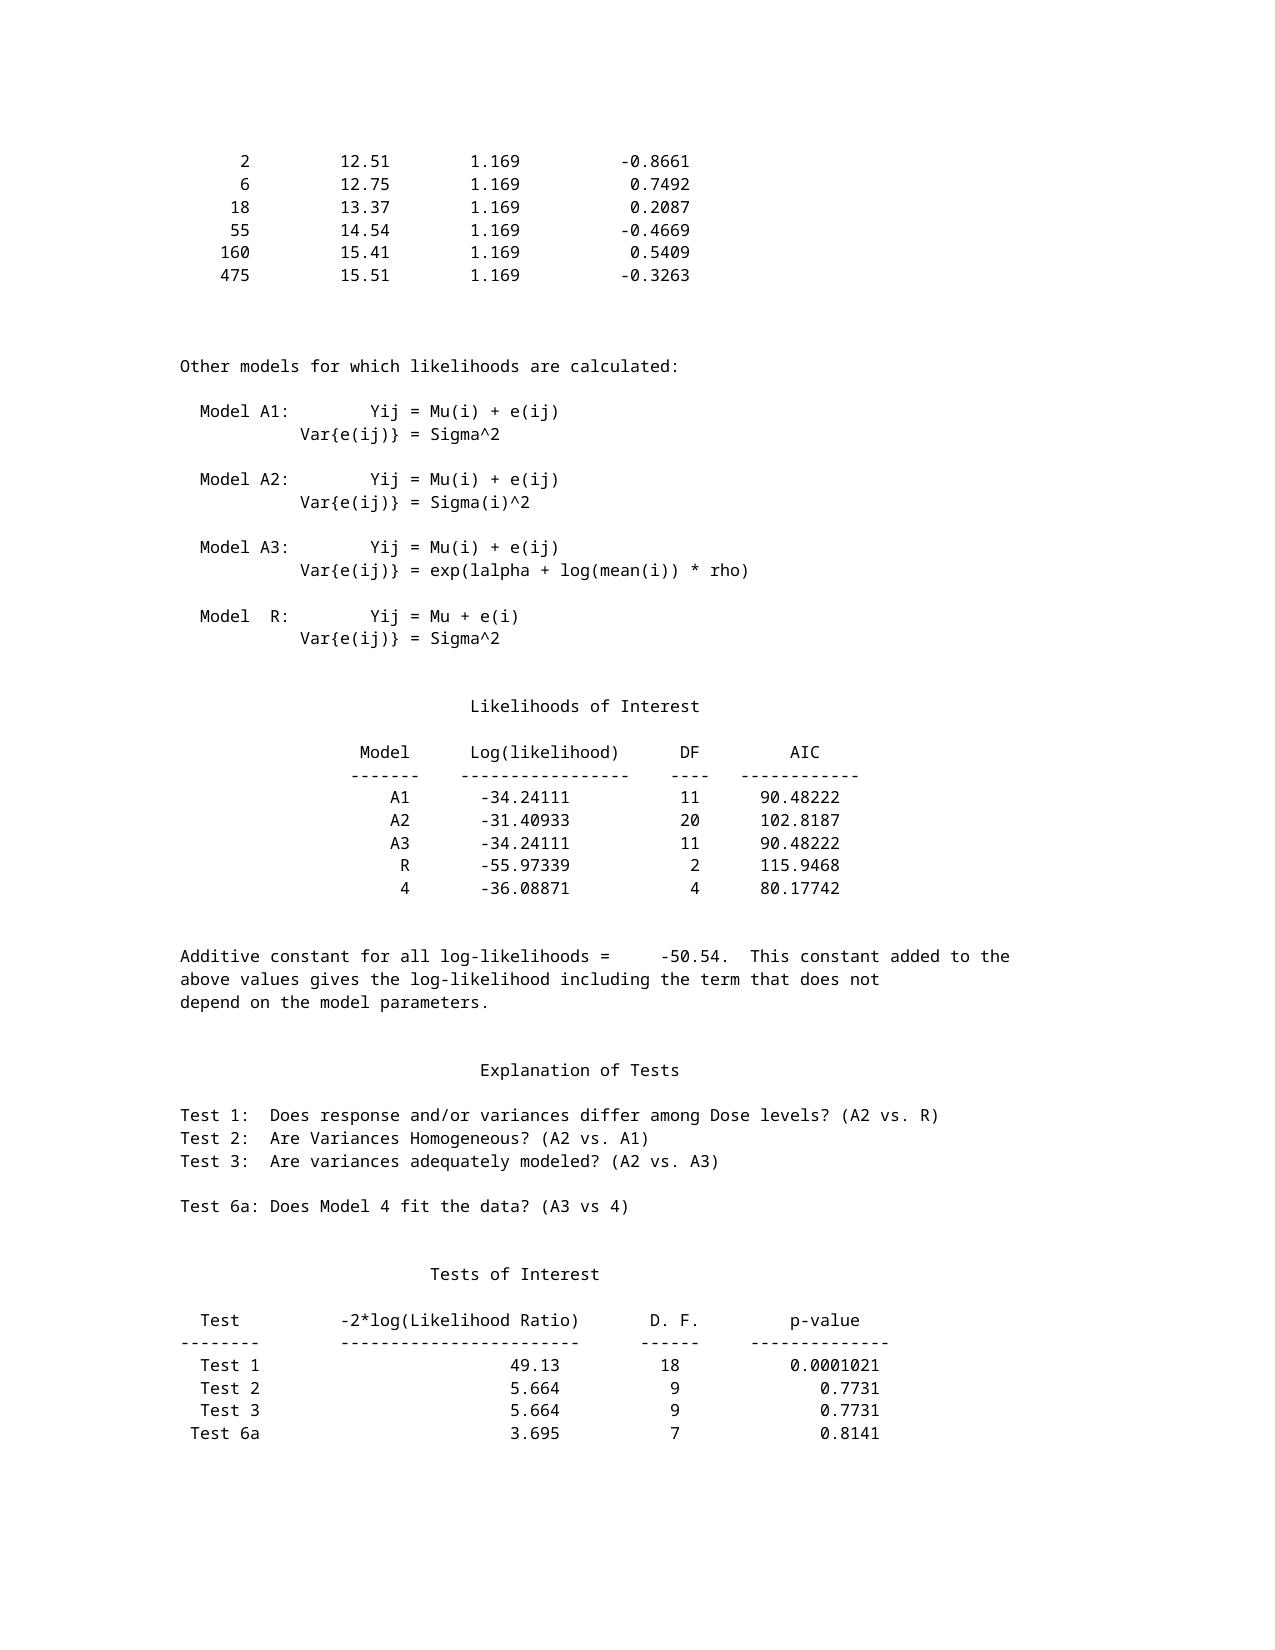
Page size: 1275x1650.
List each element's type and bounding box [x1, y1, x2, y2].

text [150, 150, 1125, 1490]
